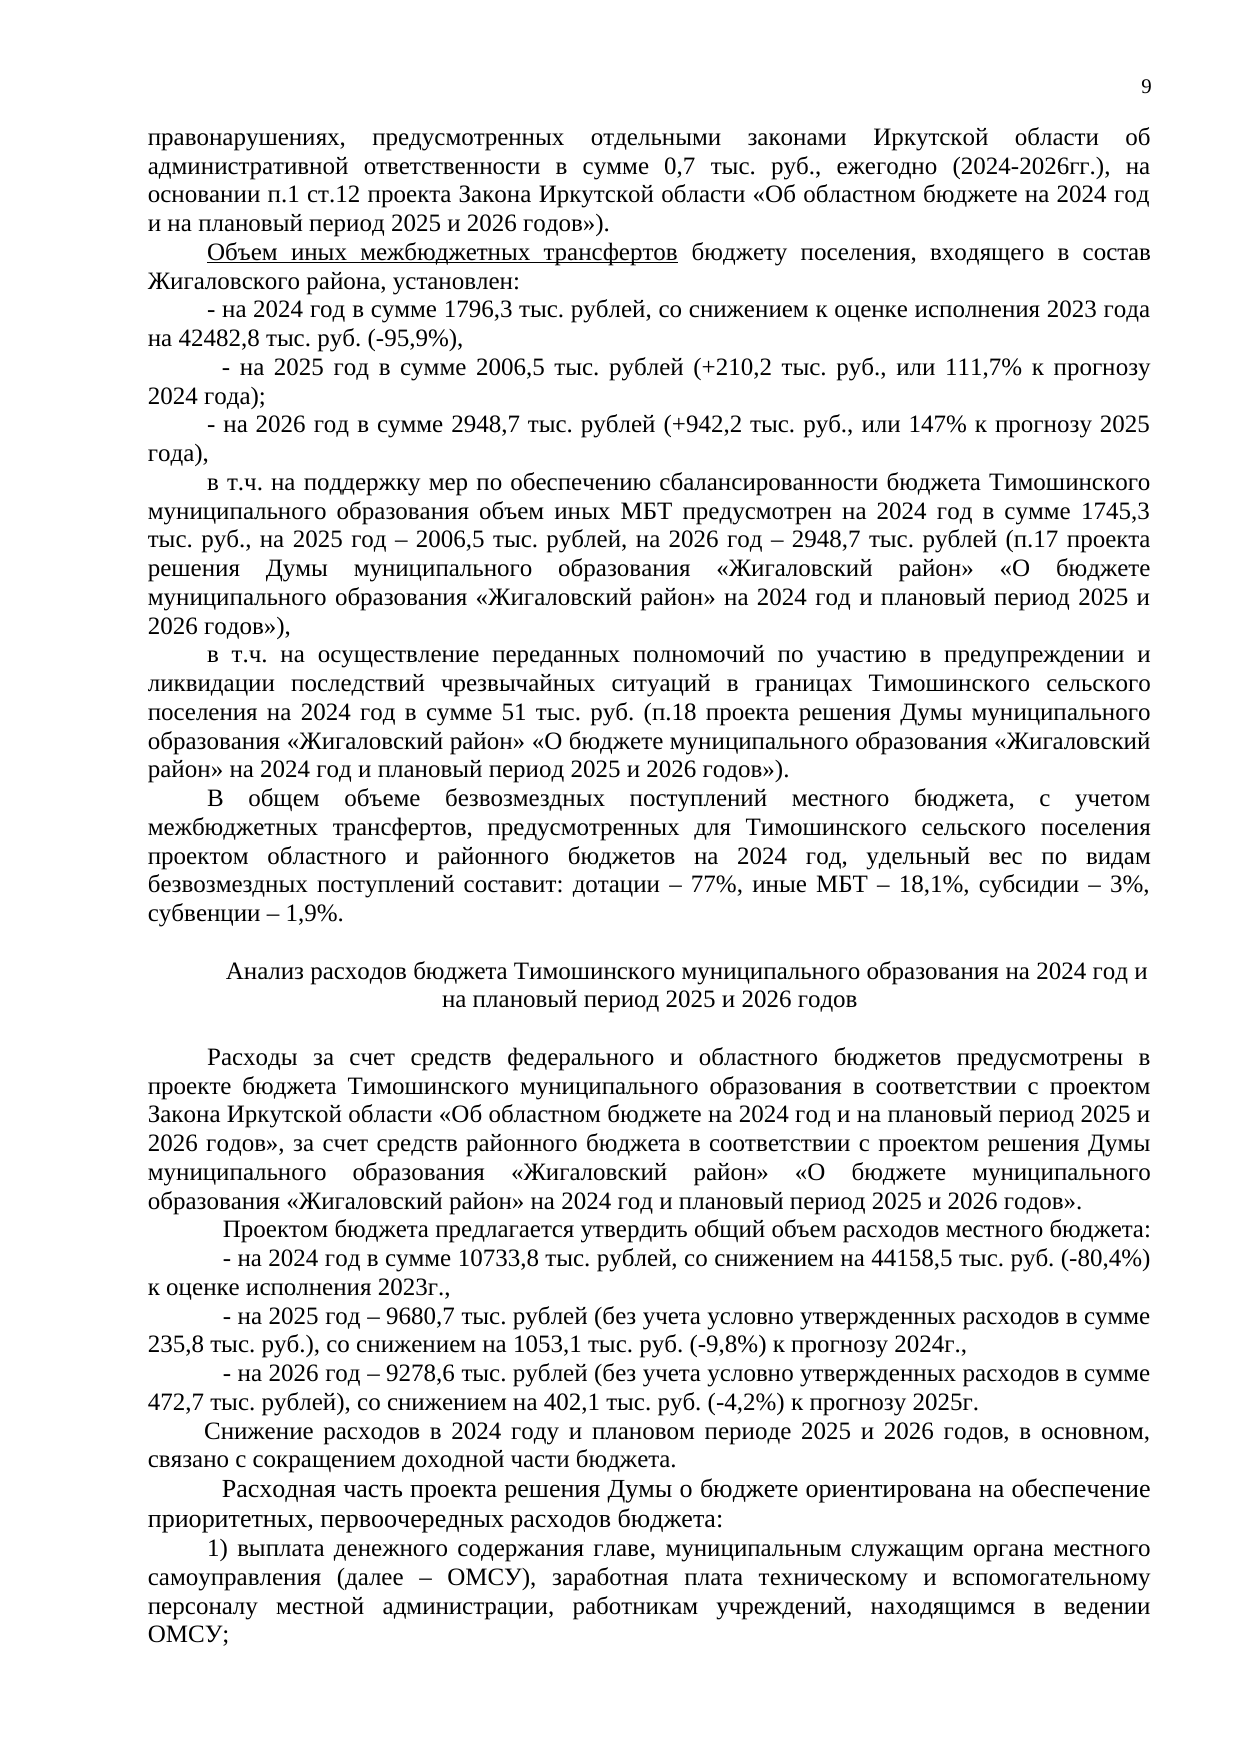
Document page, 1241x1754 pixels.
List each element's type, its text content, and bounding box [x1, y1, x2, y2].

list Расходы за счет средств федерального и областного бюджетов предусмотрены в проекте бюджета Тимошинского муниципального образования в соответствии с проектом Закона Иркутской области «Об областном бюджете на 2024 год и на плановый период 2025 и 2026 годов», за счет средств районного бюджета в соответствии с проектом решения Думы муниципального образования «Жигаловский район» «О бюджете муниципального образования «Жигаловский район» на 2024 год и плановый период 2025 и 2026 годов». [148, 1042, 1152, 1214]
list - на 2024 год в сумме 10733,8 тыс. рублей, со снижением на 44158,5 тыс. руб. (-80,4%) к оценке исполнения 2023г., [148, 1243, 1152, 1301]
text - на 2026 год в сумме 2948,7 тыс. рублей (+942,2 тыс. руб., или 147% к прогнозу 2025 года), [148, 409, 1152, 467]
list Проектом бюджета предлагается утвердить общий объем расходов местного бюджета: [148, 1214, 1152, 1243]
text - на 2024 год в сумме 1796,3 тыс. рублей, со снижением к оценке исполнения 2023 года на 42482,8 тыс. руб. (-95,9%), [148, 294, 1152, 352]
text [148, 122, 1152, 237]
text Снижение расходов в 2024 году и плановом периоде 2025 и 2026 годов, в основном, связано с сокращением доходной части бюджета. [148, 1416, 1152, 1473]
text в т.ч. на осуществление переданных полномочий по участию в предупреждении и ликвидации последствий чрезвычайных ситуаций в границах Тимошинского сельского поселения на 2024 год в сумме 51 тыс. руб. (п.18 проекта решения Думы муниципального образования «Жигаловский район» «О бюджете муниципального образования «Жигаловский район» на 2024 год и плановый период 2025 и 2026 годов»). [148, 639, 1152, 783]
text Анализ расходов бюджета Тимошинского муниципального образования на 2024 год и на плановый период 2025 и 2026 годов [148, 956, 1152, 1013]
text - на 2025 год в сумме 2006,5 тыс. рублей (+210,2 тыс. руб., или 111,7% к прогнозу 2024 года); [148, 352, 1152, 409]
list В общем объеме безвозмездных поступлений местного бюджета, с учетом межбюджетных трансфертов, предусмотренных для Тимошинского сельского поселения проектом областного и районного бюджетов на 2024 год, удельный вес по видам безвозмездных поступлений составит: дотации – 77%, иные МБТ – 18,1%, субсидии – 3%, субвенции – 1,9%. [148, 783, 1152, 927]
text 1) выплата денежного содержания главе, муниципальным служащим органа местного самоуправления (далее – ОМСУ), заработная плата техническому и вспомогательному персоналу местной администрации, работникам учреждений, находящимся в ведении ОМСУ; [148, 1533, 1152, 1648]
text Расходная часть проекта решения Думы о бюджете ориентирована на обеспечение приоритетных, первоочередных расходов бюджета: [148, 1473, 1152, 1533]
list - на 2026 год – 9278,6 тыс. рублей (без учета условно утвержденных расходов в сумме 472,7 тыс. рублей), со снижением на 402,1 тыс. руб. (-4,2%) к прогнозу 2025г. [148, 1358, 1152, 1416]
text в т.ч. на поддержку мер по обеспечению сбалансированности бюджета Тимошинского муниципального образования объем иных МБТ предусмотрен на 2024 год в сумме 1745,3 тыс. руб., на 2025 год – 2006,5 тыс. рублей, на 2026 год – 2948,7 тыс. рублей (п.17 проекта решения Думы муниципального образования «Жигаловский район» «О бюджете муниципального образования «Жигаловский район» на 2024 год и плановый период 2025 и 2026 годов»), [148, 467, 1152, 639]
text Объем иных межбюджетных трансфертов бюджету поселения, входящего в состав Жигаловского района, установлен: [148, 237, 1152, 294]
list - на 2025 год – 9680,7 тыс. рублей (без учета условно утвержденных расходов в сумме 235,8 тыс. руб.), со снижением на 1053,1 тыс. руб. (-9,8%) к прогнозу 2024г., [148, 1301, 1152, 1358]
